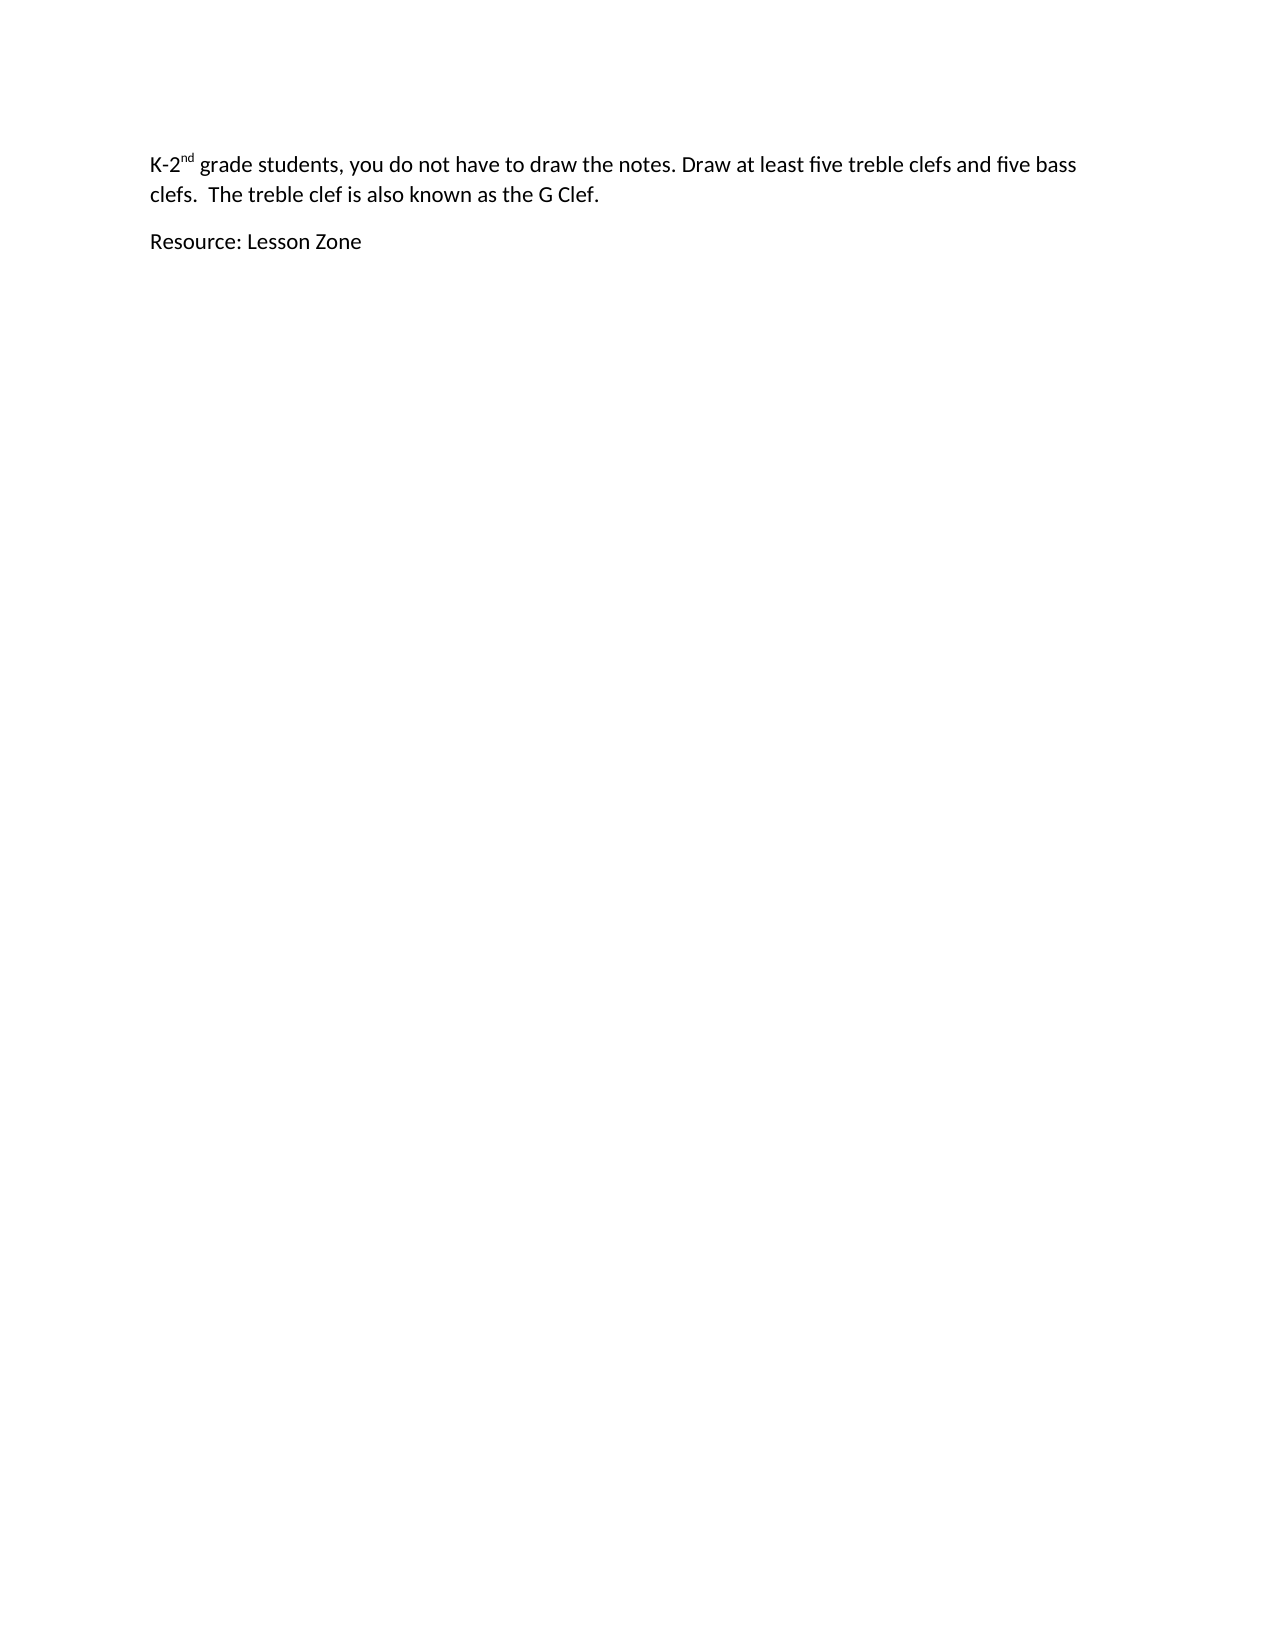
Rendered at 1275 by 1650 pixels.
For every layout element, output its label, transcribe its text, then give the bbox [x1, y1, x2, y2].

text K-2nd grade students, you do not have to draw the notes. Draw at least five treble clefs and five bass clefs. The treble clef is also known as the G Clef. [150, 150, 1125, 208]
text Resource: Lesson Zone [150, 227, 1125, 255]
